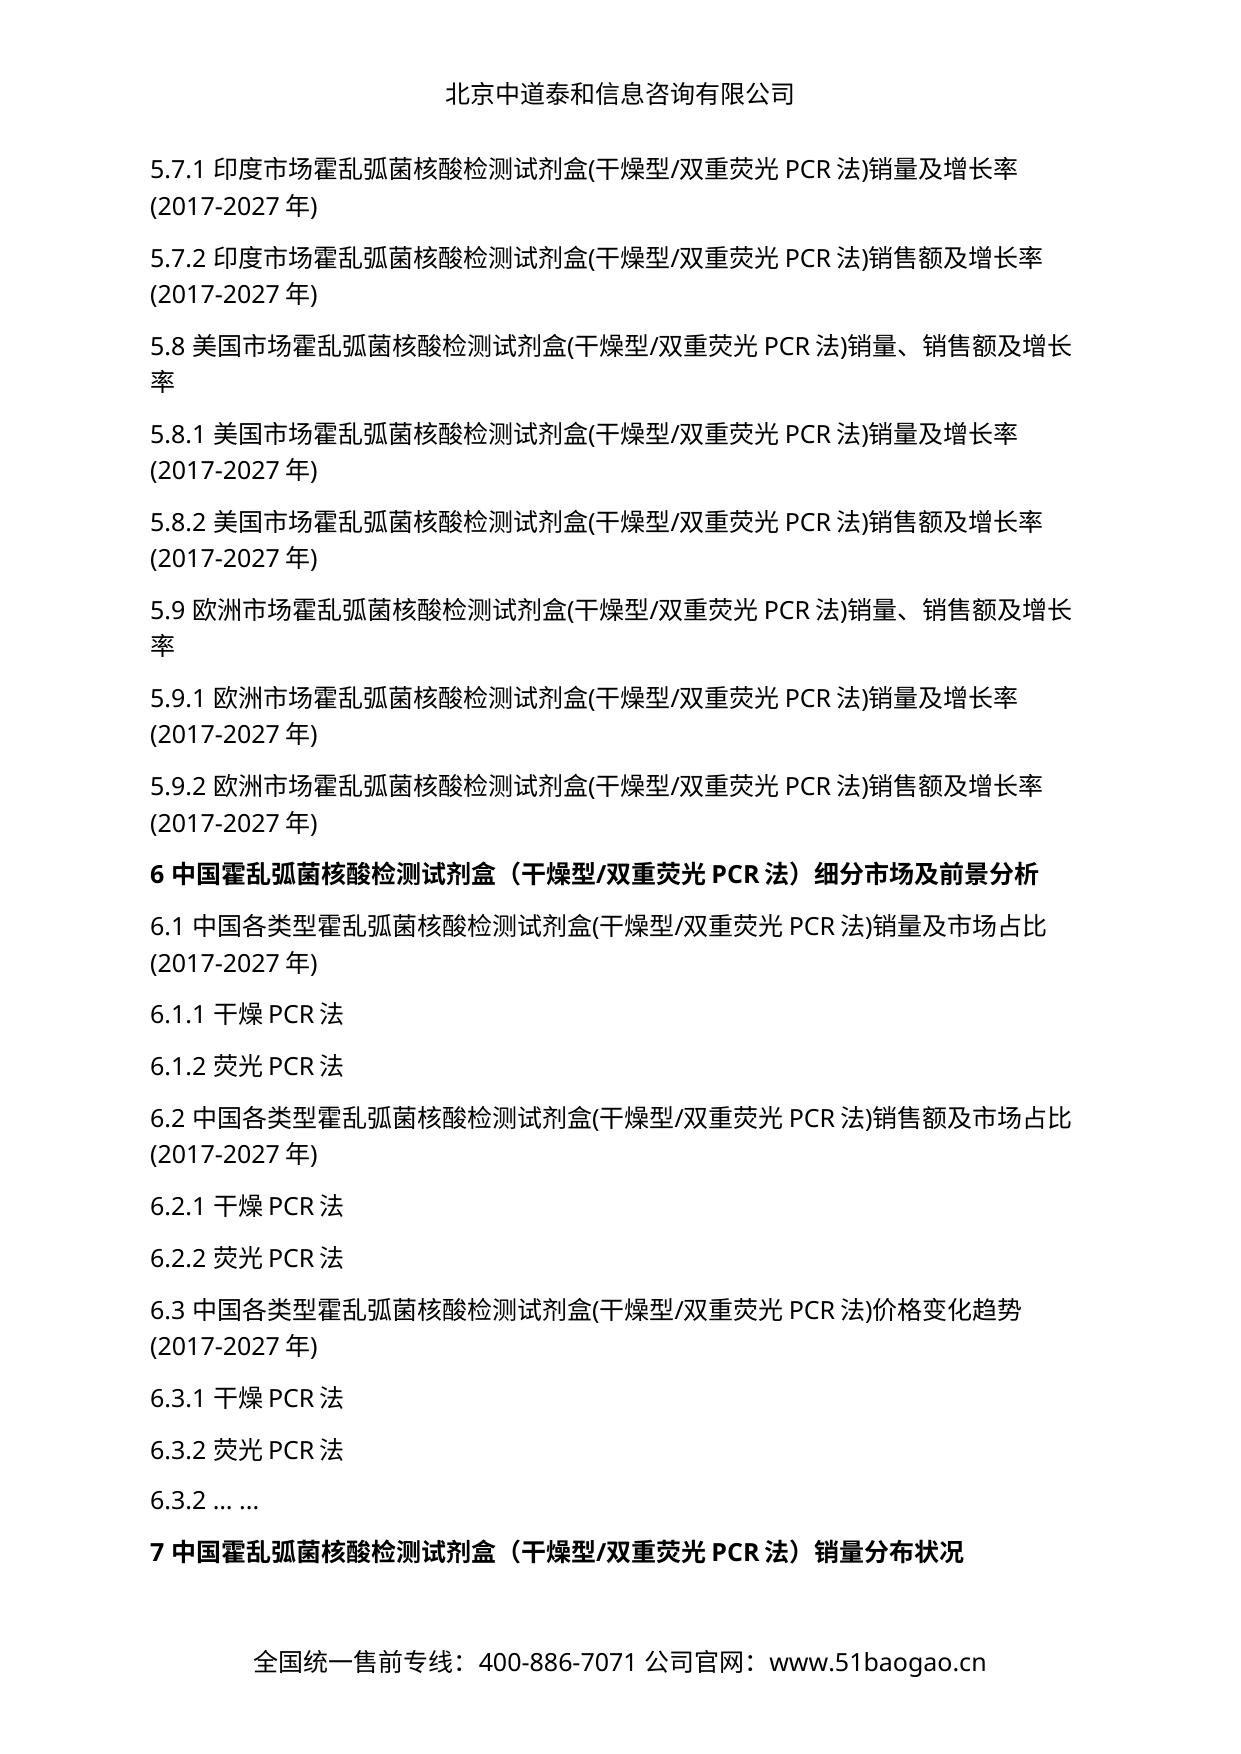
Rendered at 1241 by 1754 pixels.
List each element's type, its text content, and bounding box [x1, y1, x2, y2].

text 5.7.2 印度市场霍乱弧菌核酸检测试剂盒(干燥型/双重荧光PCR法)销售额及增长率(2017-2027年) [150, 238, 1090, 311]
text 6.3 中国各类型霍乱弧菌核酸检测试剂盒(干燥型/双重荧光PCR法)价格变化趋势(2017-2027年) [150, 1291, 1090, 1363]
text 5.9.2 欧洲市场霍乱弧菌核酸检测试剂盒(干燥型/双重荧光PCR法)销售额及增长率(2017-2027年) [150, 767, 1090, 839]
text 6.3.1 干燥PCR法 [150, 1379, 1090, 1415]
text 5.9.1 欧洲市场霍乱弧菌核酸检测试剂盒(干燥型/双重荧光PCR法)销量及增长率(2017-2027年) [150, 679, 1090, 751]
text 6.2.1 干燥PCR法 [150, 1187, 1090, 1223]
text 5.8.1 美国市场霍乱弧菌核酸检测试剂盒(干燥型/双重荧光PCR法)销量及增长率(2017-2027年) [150, 414, 1090, 487]
text 5.8 美国市场霍乱弧菌核酸检测试剂盒(干燥型/双重荧光PCR法)销量、销售额及增长率 [150, 326, 1090, 399]
text 6.3.2 荧光PCR法 [150, 1431, 1090, 1467]
text 6.3.2 … ... [150, 1482, 1090, 1517]
text 6.2.2 荧光PCR法 [150, 1239, 1090, 1275]
text 7 中国霍乱弧菌核酸检测试剂盒（干燥型/双重荧光PCR法）销量分布状况 [150, 1532, 1090, 1568]
text 5.7.1 印度市场霍乱弧菌核酸检测试剂盒(干燥型/双重荧光PCR法)销量及增长率(2017-2027年) [150, 150, 1090, 222]
text 6.1 中国各类型霍乱弧菌核酸检测试剂盒(干燥型/双重荧光PCR法)销量及市场占比(2017-2027年) [150, 907, 1090, 979]
text 6.1.1 干燥PCR法 [150, 995, 1090, 1031]
text 6 中国霍乱弧菌核酸检测试剂盒（干燥型/双重荧光PCR法）细分市场及前景分析 [150, 855, 1090, 891]
text 5.9 欧洲市场霍乱弧菌核酸检测试剂盒(干燥型/双重荧光PCR法)销量、销售额及增长率 [150, 591, 1090, 663]
text 5.8.2 美国市场霍乱弧菌核酸检测试剂盒(干燥型/双重荧光PCR法)销售额及增长率(2017-2027年) [150, 502, 1090, 575]
text 6.1.2 荧光PCR法 [150, 1047, 1090, 1083]
text 6.2 中国各类型霍乱弧菌核酸检测试剂盒(干燥型/双重荧光PCR法)销售额及市场占比(2017-2027年) [150, 1099, 1090, 1171]
